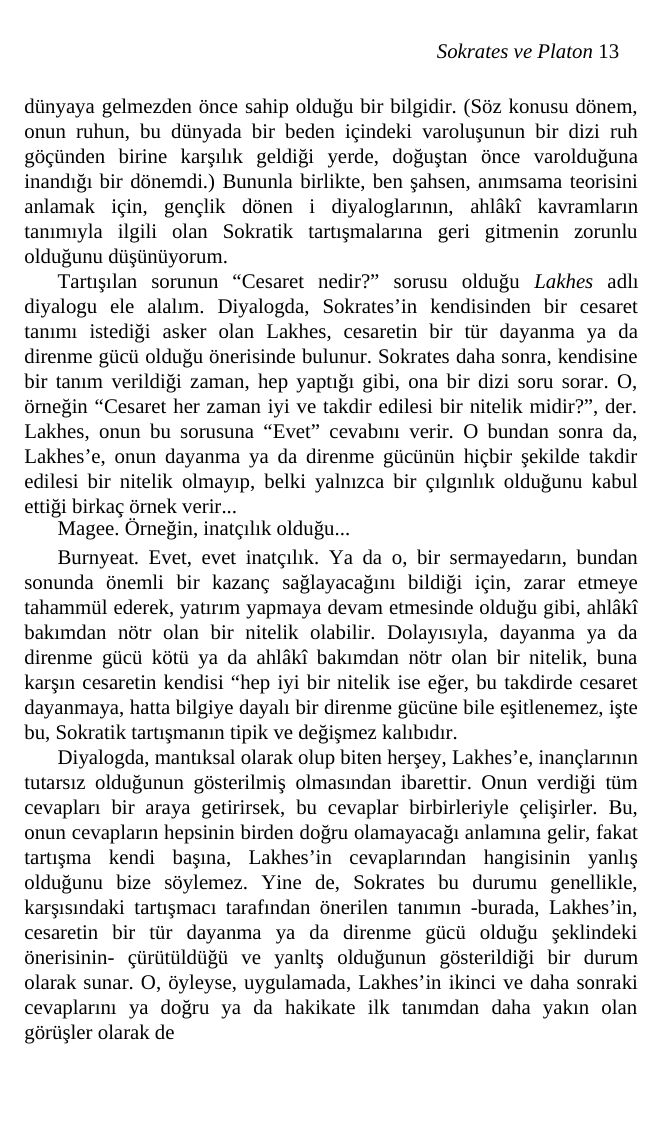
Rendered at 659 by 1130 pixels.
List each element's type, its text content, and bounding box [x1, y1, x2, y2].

text Diyalogda, mantıksal olarak olup biten herşey, Lakhes’e, inançlarının tutarsız olduğunun gösterilmiş olmasından ibarettir. Onun verdiği tüm cevapları bir araya getirirsek, bu cevaplar birbirleriyle çelişirler. Bu, onun cevapların hepsinin birden doğru olamayacağı anlamına gelir, fakat tartışma kendi başına, Lakhes’in cevaplarından hangisinin yanlış olduğunu bize söylemez. Yine de, Sokrates bu durumu genellikle, karşısındaki tartışmacı tarafından önerilen tanımın -burada, Lakhes’in, cesaretin bir tür dayanma ya da direnme gücü olduğu şeklindeki önerisinin- çürütüldüğü ve yanltş olduğunun gösterildiği bir durum olarak sunar. O, öyleyse, uygulamada, Lakhes’in ikinci ve daha sonraki cevaplarını ya doğru ya da hakikate ilk tanımdan daha yakın olan görüşler olarak de [24, 744, 638, 1044]
text Sokrates ve Platon 13 [437, 41, 619, 62]
text Magee. Örneğin, inatçılık olduğu... [24, 519, 638, 540]
text Tartışılan sorunun “Cesaret nedir?” sorusu olduğu Lakhes adlı diyalogu ele alalım. Diyalogda, Sokrates’in kendisinden bir cesaret tanımı istediği asker olan Lakhes, cesaretin bir tür dayanma ya da direnme gücü olduğu önerisinde bulunur. Sokrates daha sonra, kendisine bir tanım verildiği zaman, hep yaptığı gibi, ona bir dizi soru sorar. O, örneğin “Cesaret her zaman iyi ve takdir edilesi bir nitelik midir?”, der. Lakhes, onun bu sorusuna “Evet” cevabını verir. O bundan sonra da, Lakhes’e, onun dayanma ya da direnme gücünün hiçbir şekilde takdir edilesi bir nitelik olmayıp, belki yalnızca bir çılgınlık olduğunu kabul ettiği birkaç örnek verir... [24, 269, 638, 519]
text dünyaya gelmezden önce sahip olduğu bir bilgidir. (Söz konusu dönem, onun ruhun, bu dünyada bir beden içindeki varoluşunun bir dizi ruh göçünden birine karşılık geldiği yerde, doğuştan önce varolduğuna inandığı bir dönemdi.) Bununla birlikte, ben şahsen, anımsama teorisini anlamak için, gençlik dönen i diyaloglarının, ahlâkî kavramların tanımıyla ilgili olan Sokratik tartışmalarına geri gitmenin zorunlu olduğunu düşünüyorum. [24, 94, 638, 269]
text Burnyeat. Evet, evet inatçılık. Ya da o, bir sermayedarın, bundan sonunda önemli bir kazanç sağlayacağını bildiği için, zarar etmeye tahammül ederek, yatırım yapmaya devam etmesinde olduğu gibi, ahlâkî bakımdan nötr olan bir nitelik olabilir. Dolayısıyla, dayanma ya da direnme gücü kötü ya da ahlâkî bakımdan nötr olan bir nitelik, buna karşın cesaretin kendisi “hep iyi bir nitelik ise eğer, bu takdirde cesaret dayanmaya, hatta bilgiye dayalı bir direnme gücüne bile eşitlenemez, işte bu, Sokratik tartışmanın tipik ve değişmez kalıbıdır. [24, 544, 638, 744]
